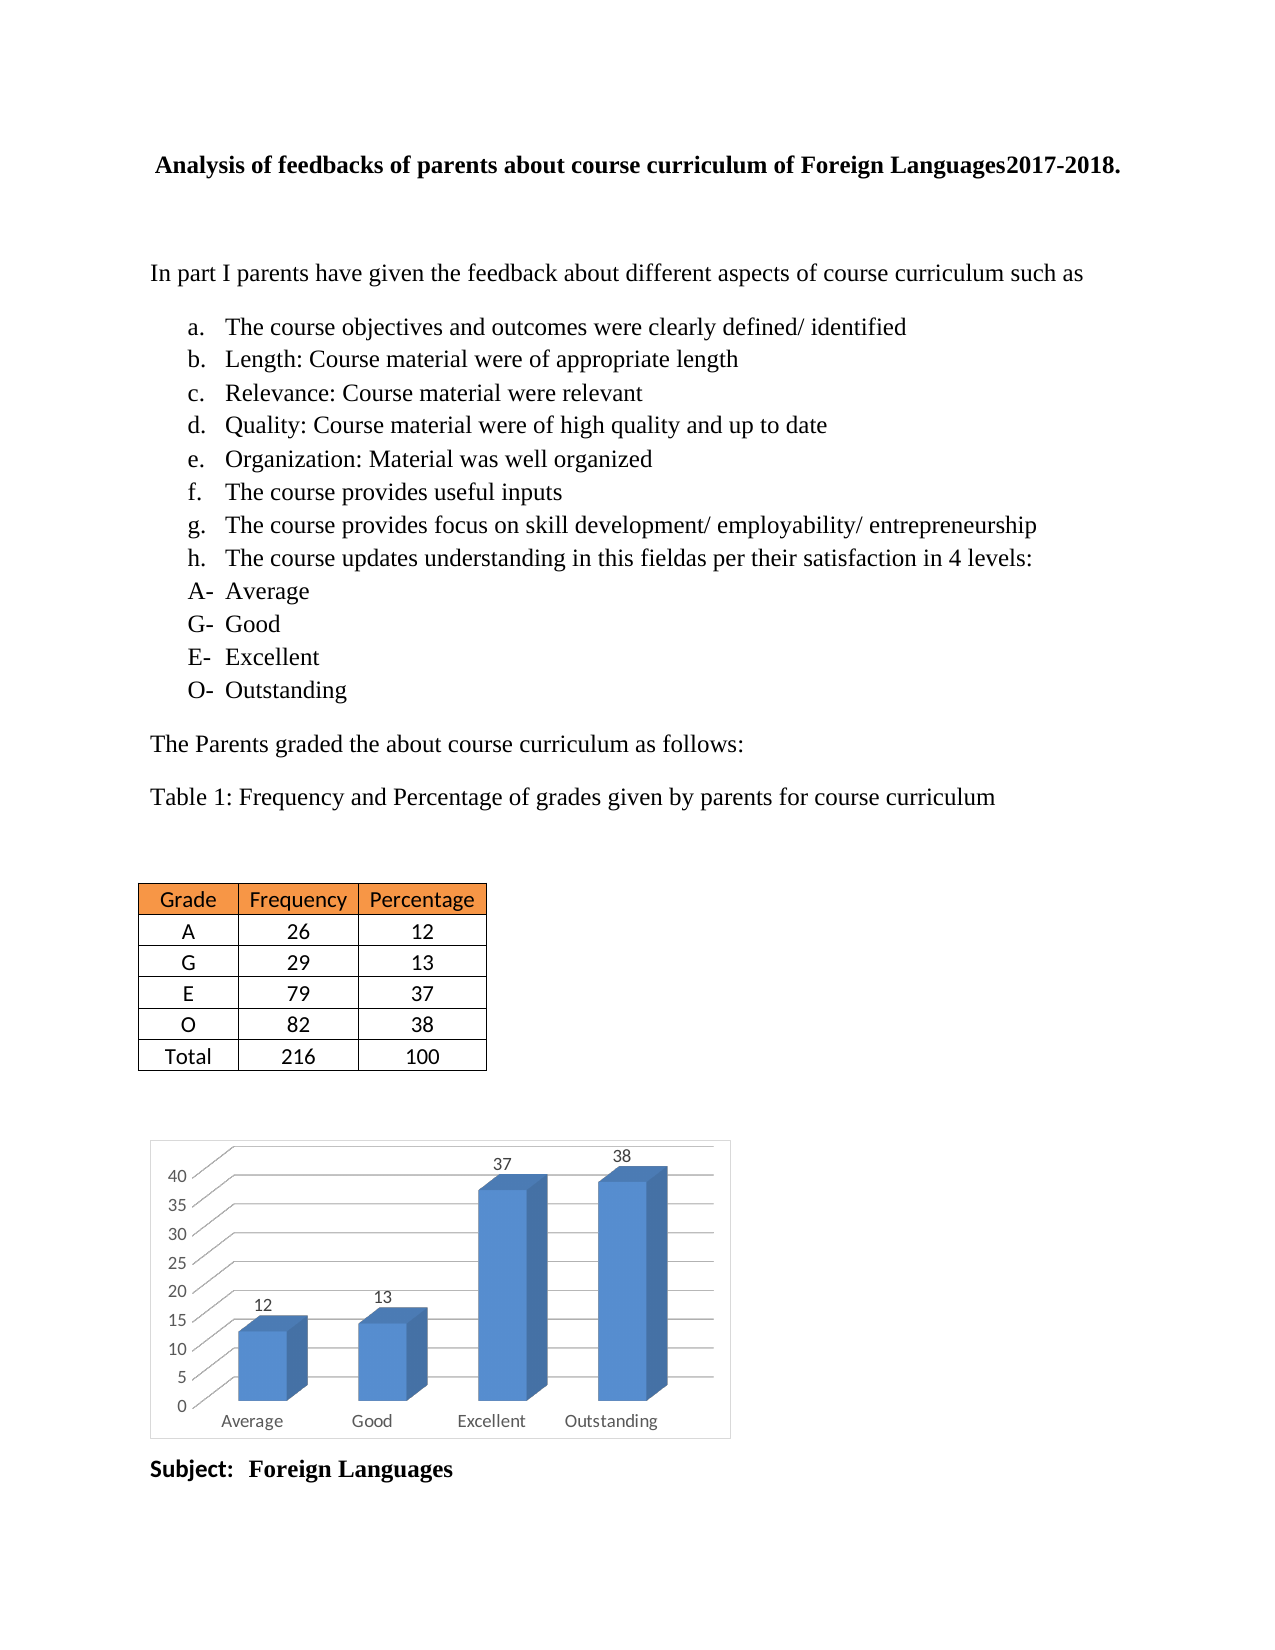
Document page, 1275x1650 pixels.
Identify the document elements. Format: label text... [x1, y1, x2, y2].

table_cell Total [139, 1040, 238, 1070]
text Table 1: Frequency and Percentage of grades given by parents for course curriculum [150, 782, 1125, 811]
table_header Frequency [239, 884, 358, 914]
text In part I parents have given the feedback about different aspects of course curriculum such as [150, 258, 1125, 286]
text Subject: Foreign Languages [150, 1453, 1125, 1484]
list Excellent [187, 642, 1125, 671]
list The course updates understanding in this fieldas per their satisfaction in 4 levels: [187, 543, 1125, 571]
table_cell 37 [359, 977, 486, 1007]
table_cell G [139, 946, 238, 976]
table_cell 79 [239, 977, 358, 1007]
table_cell 26 [239, 915, 358, 945]
table_cell A [139, 915, 238, 945]
table_cell 82 [239, 1009, 358, 1039]
table_header Grade [139, 884, 238, 914]
list Relevance: Course material were relevant [187, 378, 1125, 406]
table_cell 38 [359, 1009, 486, 1039]
list Organization: Material was well organized [187, 444, 1125, 472]
table_cell O [139, 1009, 238, 1039]
table_cell 12 [359, 915, 486, 945]
list The course provides useful inputs [187, 477, 1125, 505]
list Length: Course material were of appropriate length [187, 344, 1125, 373]
list Outstanding [187, 675, 1125, 703]
list The course provides focus on skill development/ employability/ entrepreneurship [187, 510, 1125, 538]
table_cell 13 [359, 946, 486, 976]
list The course objectives and outcomes were clearly defined/ identified [187, 312, 1125, 340]
list Good [187, 609, 1125, 637]
table_cell 100 [359, 1040, 486, 1070]
table_cell 29 [239, 946, 358, 976]
text The Parents graded the about course curriculum as follows: [150, 729, 1125, 757]
text Analysis of feedbacks of parents about course curriculum of Foreign Languages2017-2018. [150, 150, 1125, 179]
list Average [187, 576, 1125, 604]
table_header Percentage [359, 884, 486, 914]
list Quality: Course material were of high quality and up to date [187, 411, 1125, 439]
table_cell E [139, 977, 238, 1007]
table_cell 216 [239, 1040, 358, 1070]
